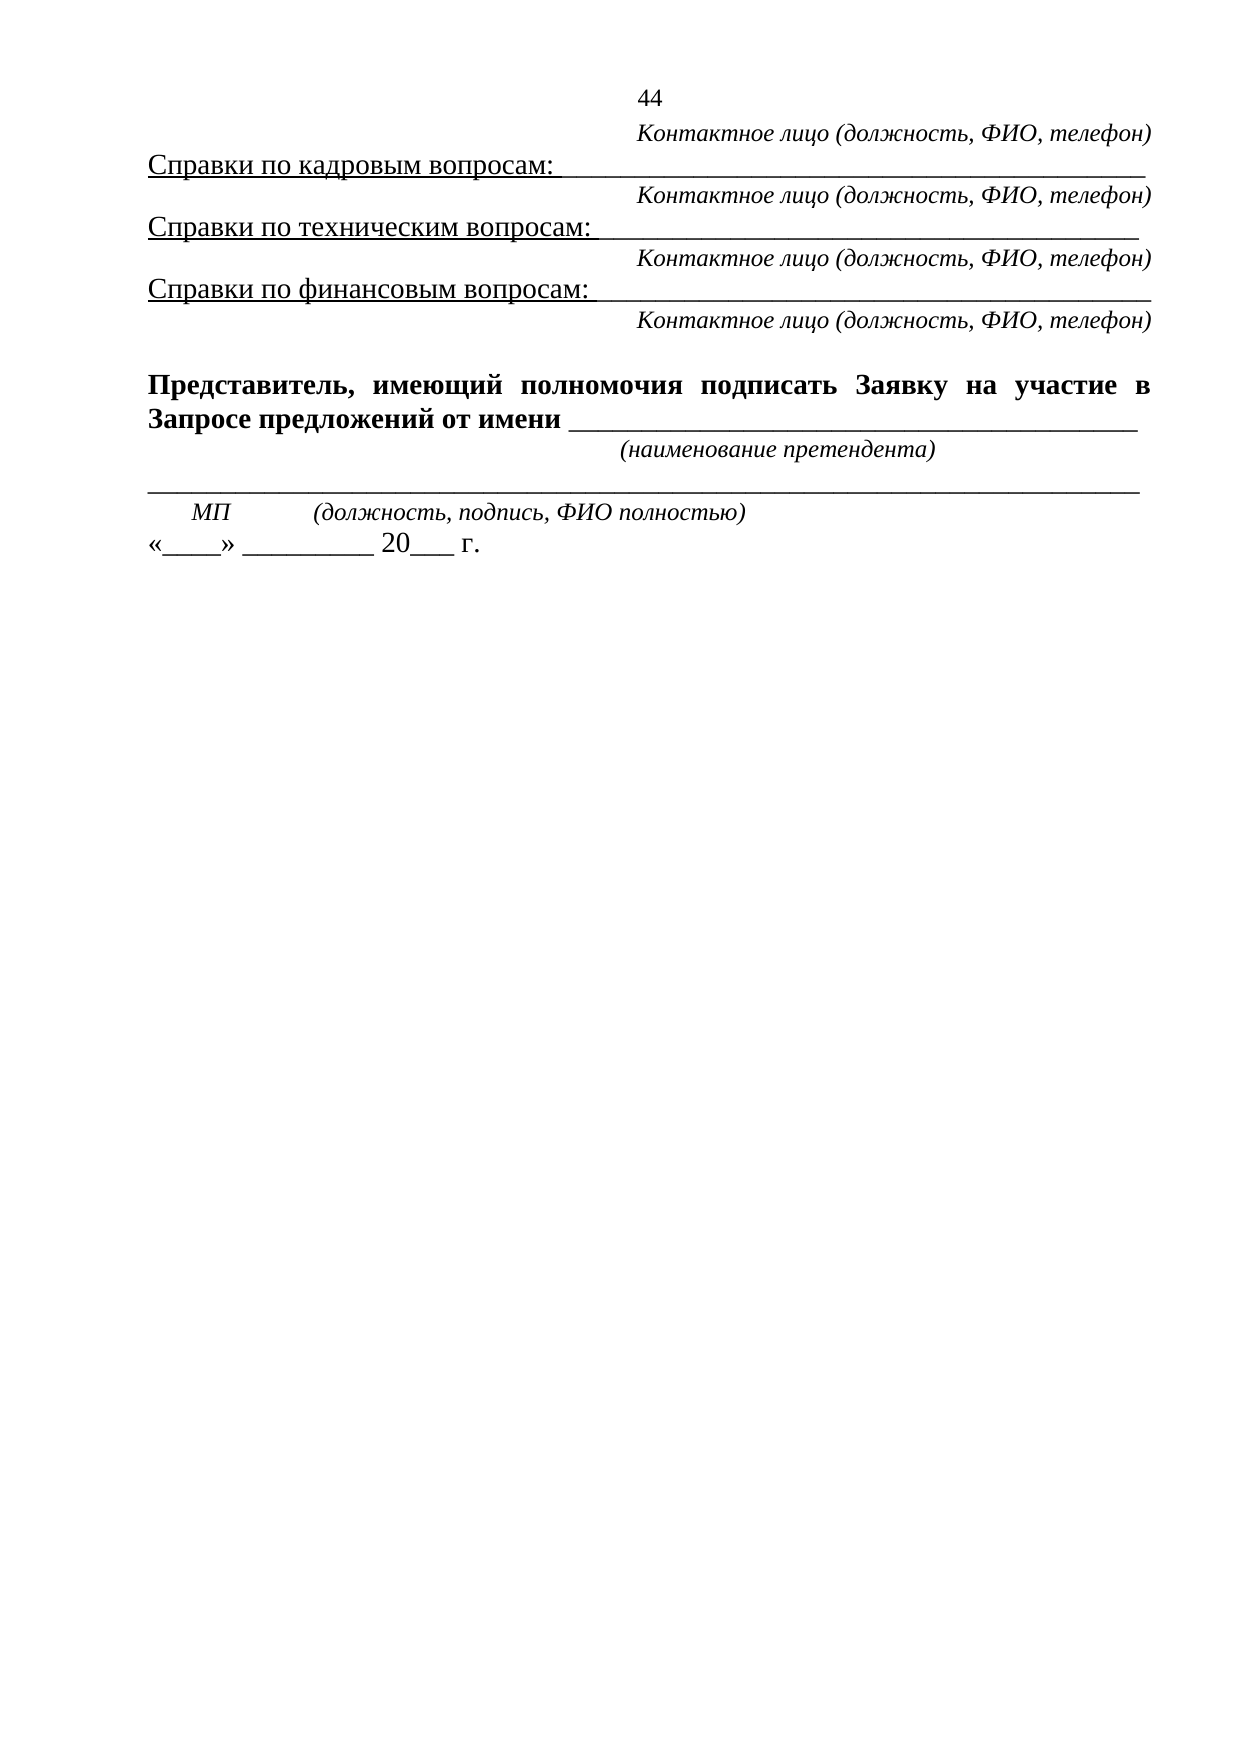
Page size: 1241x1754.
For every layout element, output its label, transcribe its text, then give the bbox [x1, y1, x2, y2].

text (наименование претендента) [148, 434, 1152, 463]
text Справки по техническим вопросам: _____________________________________ [148, 209, 1152, 243]
text МП (должность, подпись, ФИО полностью) [148, 497, 1152, 525]
text Контактное лицо (должность, ФИО, телефон) [148, 305, 1152, 334]
text Контактное лицо (должность, ФИО, телефон) [148, 180, 1152, 209]
text ____________________________________________________________________ [148, 463, 1152, 497]
text Контактное лицо (должность, ФИО, телефон) [148, 118, 1152, 147]
text Представитель, имеющий полномочия подписать Заявку на участие в Запросе предложений от имени _______________________________________ [148, 367, 1152, 434]
text Контактное лицо (должность, ФИО, телефон) [148, 243, 1152, 271]
text Справки по финансовым вопросам: ______________________________________ [148, 271, 1152, 305]
text Справки по кадровым вопросам: ________________________________________ [148, 147, 1152, 180]
text «____» _________ 20___ г. [148, 525, 1152, 559]
